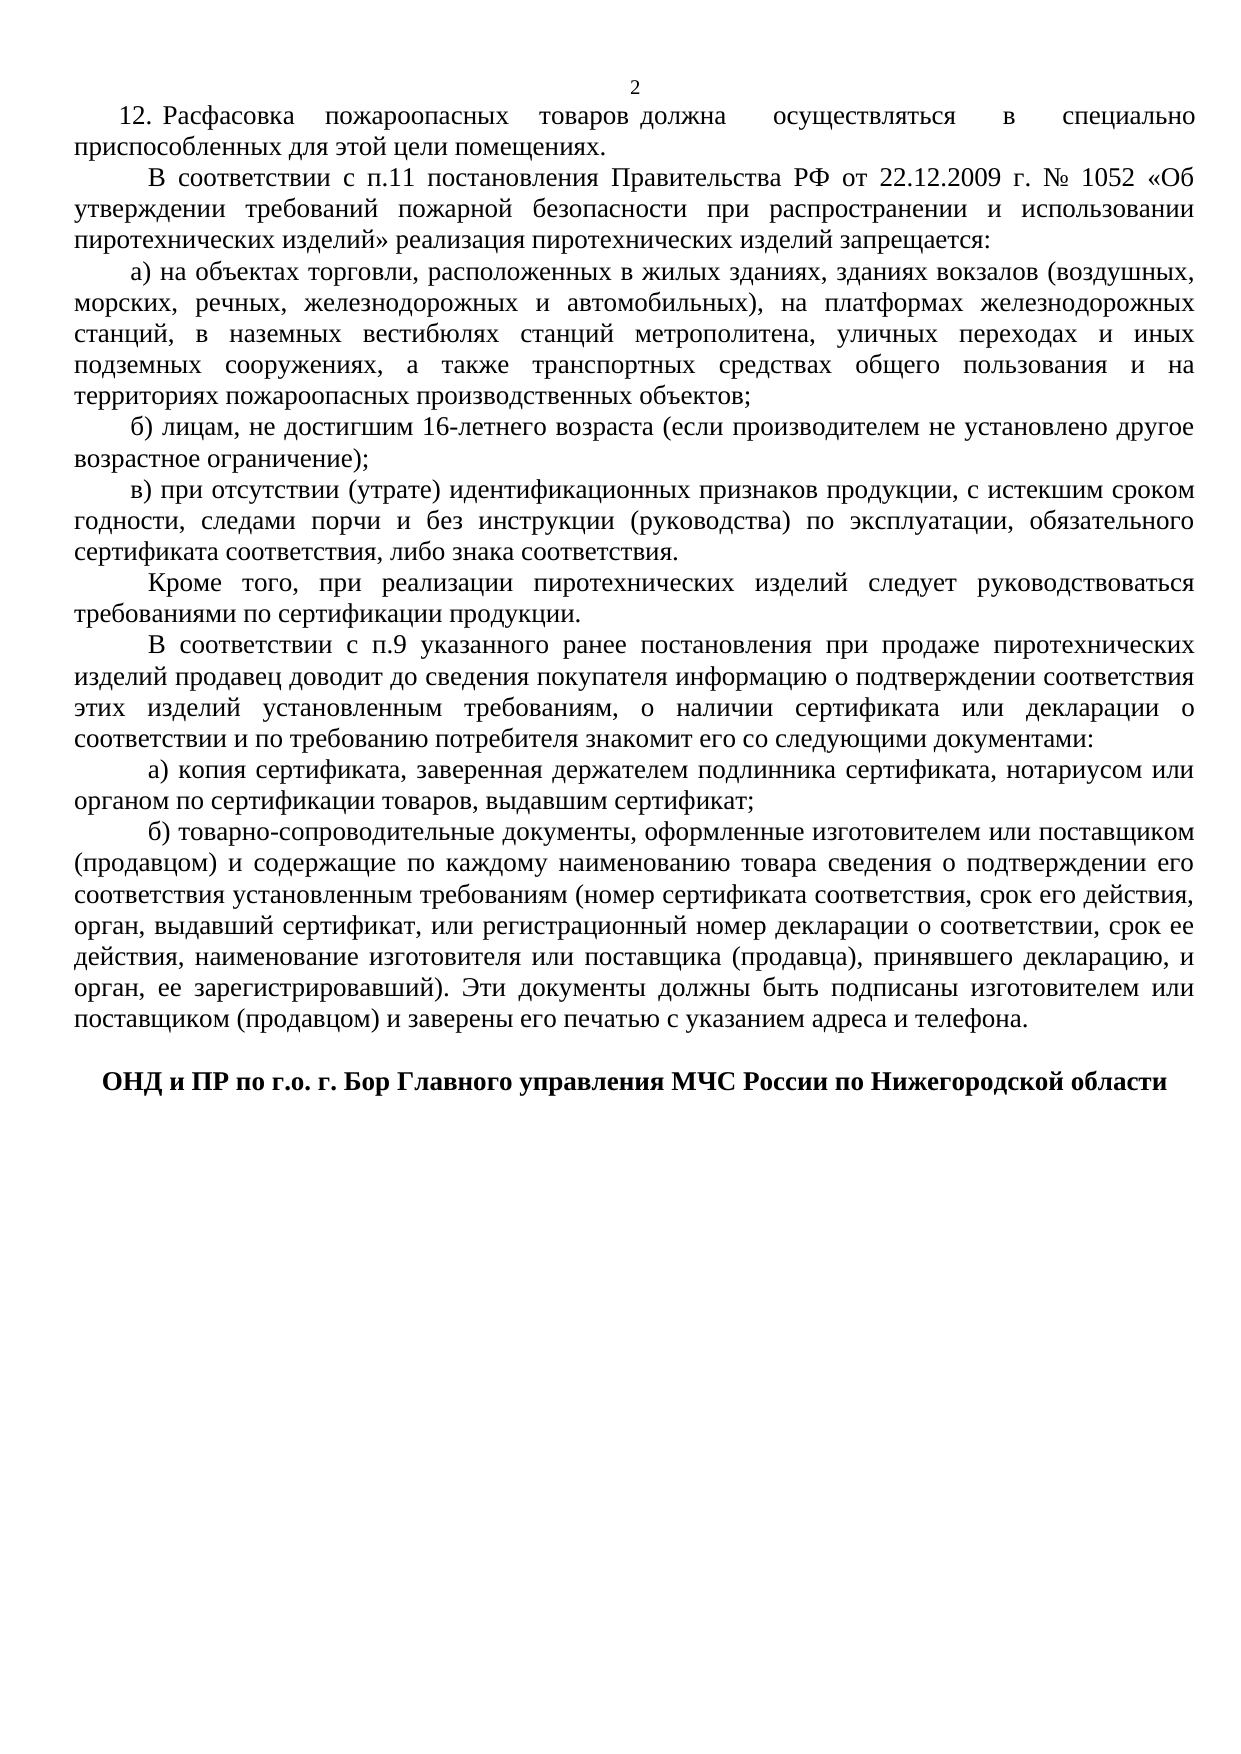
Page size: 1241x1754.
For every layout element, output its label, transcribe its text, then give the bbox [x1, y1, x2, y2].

text В соответствии с п.11 постановления Правительства РФ от 22.12.2009 г. № 1052 «Об утверждении требований пожарной безопасности при распространении и использовании пиротехнических изделий» реализация пиротехнических изделий запрещается: [74, 161, 1196, 255]
text В соответствии с п.9 указанного ранее постановления при продаже пиротехнических изделий продавец доводит до сведения покупателя информацию о подтверждении соответствия этих изделий установленным требованиям, о наличии сертификата или декларации о соответствии и по требованию потребителя знакомит его со следующими документами: [74, 628, 1196, 753]
list Расфасовка пожароопасных товаров должна осуществляться в специально приспособленных для этой цели помещениях. [74, 99, 1196, 161]
text в) при отсутствии (утрате) идентификационных признаков продукции, с истекшим сроком годности, следами порчи и без инструкции (руководства) по эксплуатации, обязательного сертификата соответствия, либо знака соответствия. [74, 473, 1196, 566]
text а) копия сертификата, заверенная держателем подлинника сертификата, нотариусом или органом по сертификации товаров, выдавшим сертификат; [74, 753, 1196, 815]
text Кроме того, при реализации пиротехнических изделий следует руководствоваться требованиями по сертификации продукции. [74, 566, 1196, 628]
text б) лицам, не достигшим 16-летнего возраста (если производителем не установлено другое возрастное ограничение); [74, 411, 1196, 473]
text б) товарно-сопроводительные документы, оформленные изготовителем или поставщиком (продавцом) и содержащие по каждому наименованию товара сведения о подтверждении его соответствия установленным требованиям (номер сертификата соответствия, срок его действия, орган, выдавший сертификат, или регистрационный номер декларации о соответствии, срок ее действия, наименование изготовителя или поставщика (продавца), принявшего декларацию, и орган, ее зарегистрировавший). Эти документы должны быть подписаны изготовителем или поставщиком (продавцом) и заверены его печатью с указанием адреса и телефона. [74, 815, 1196, 1033]
text ОНД и ПР по г.о. г. Бор Главного управления МЧС России по Нижегородской области [74, 1064, 1196, 1096]
text а) на объектах торговли, расположенных в жилых зданиях, зданиях вокзалов (воздушных, морских, речных, железнодорожных и автомобильных), на платформах железнодорожных станций, в наземных вестибюлях станций метрополитена, уличных переходах и иных подземных сооружениях, а также транспортных средствах общего пользования и на территориях пожароопасных производственных объектов; [74, 255, 1196, 411]
